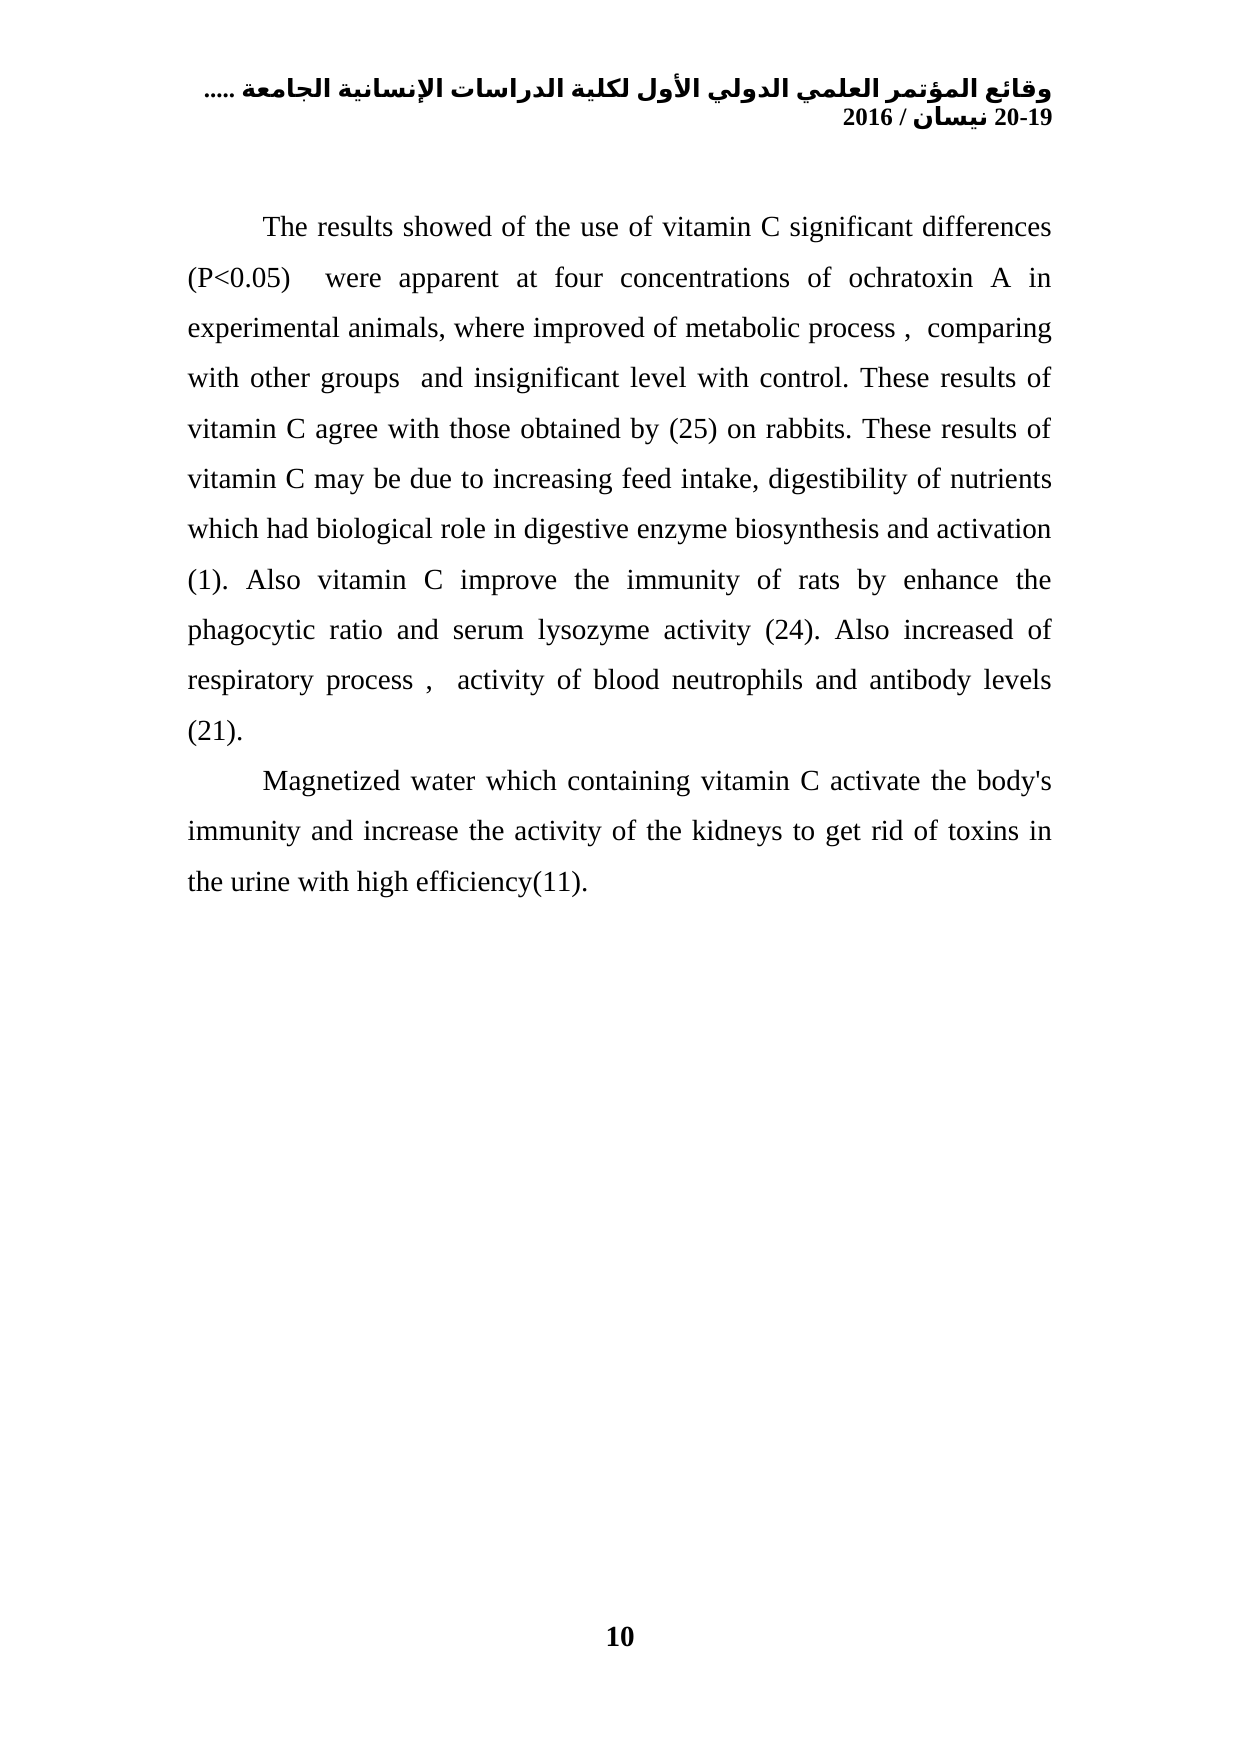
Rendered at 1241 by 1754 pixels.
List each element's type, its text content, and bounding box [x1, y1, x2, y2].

text Magnetized water which containing vitamin C activate the body's immunity and increase the activity of the kidneys to get rid of toxins in the urine with high efficiency(11). [187, 763, 1053, 897]
text The results showed of the use of vitamin C significant differences (P<0.05) were apparent at four concentrations of ochratoxin A in experimental animals, where improved of metabolic process , comparing with other groups and insignificant level with control. These results of vitamin C agree with those obtained by (25) on rabbits. These results of vitamin C may be due to increasing feed intake, digestibility of nutrients which had biological role in digestive enzyme biosynthesis and activation (1). Also vitamin C improve the immunity of rats by enhance the phagocytic ratio and serum lysozyme activity (24). Also increased of respiratory process , activity of blood neutrophils and antibody levels (21). [187, 209, 1053, 746]
